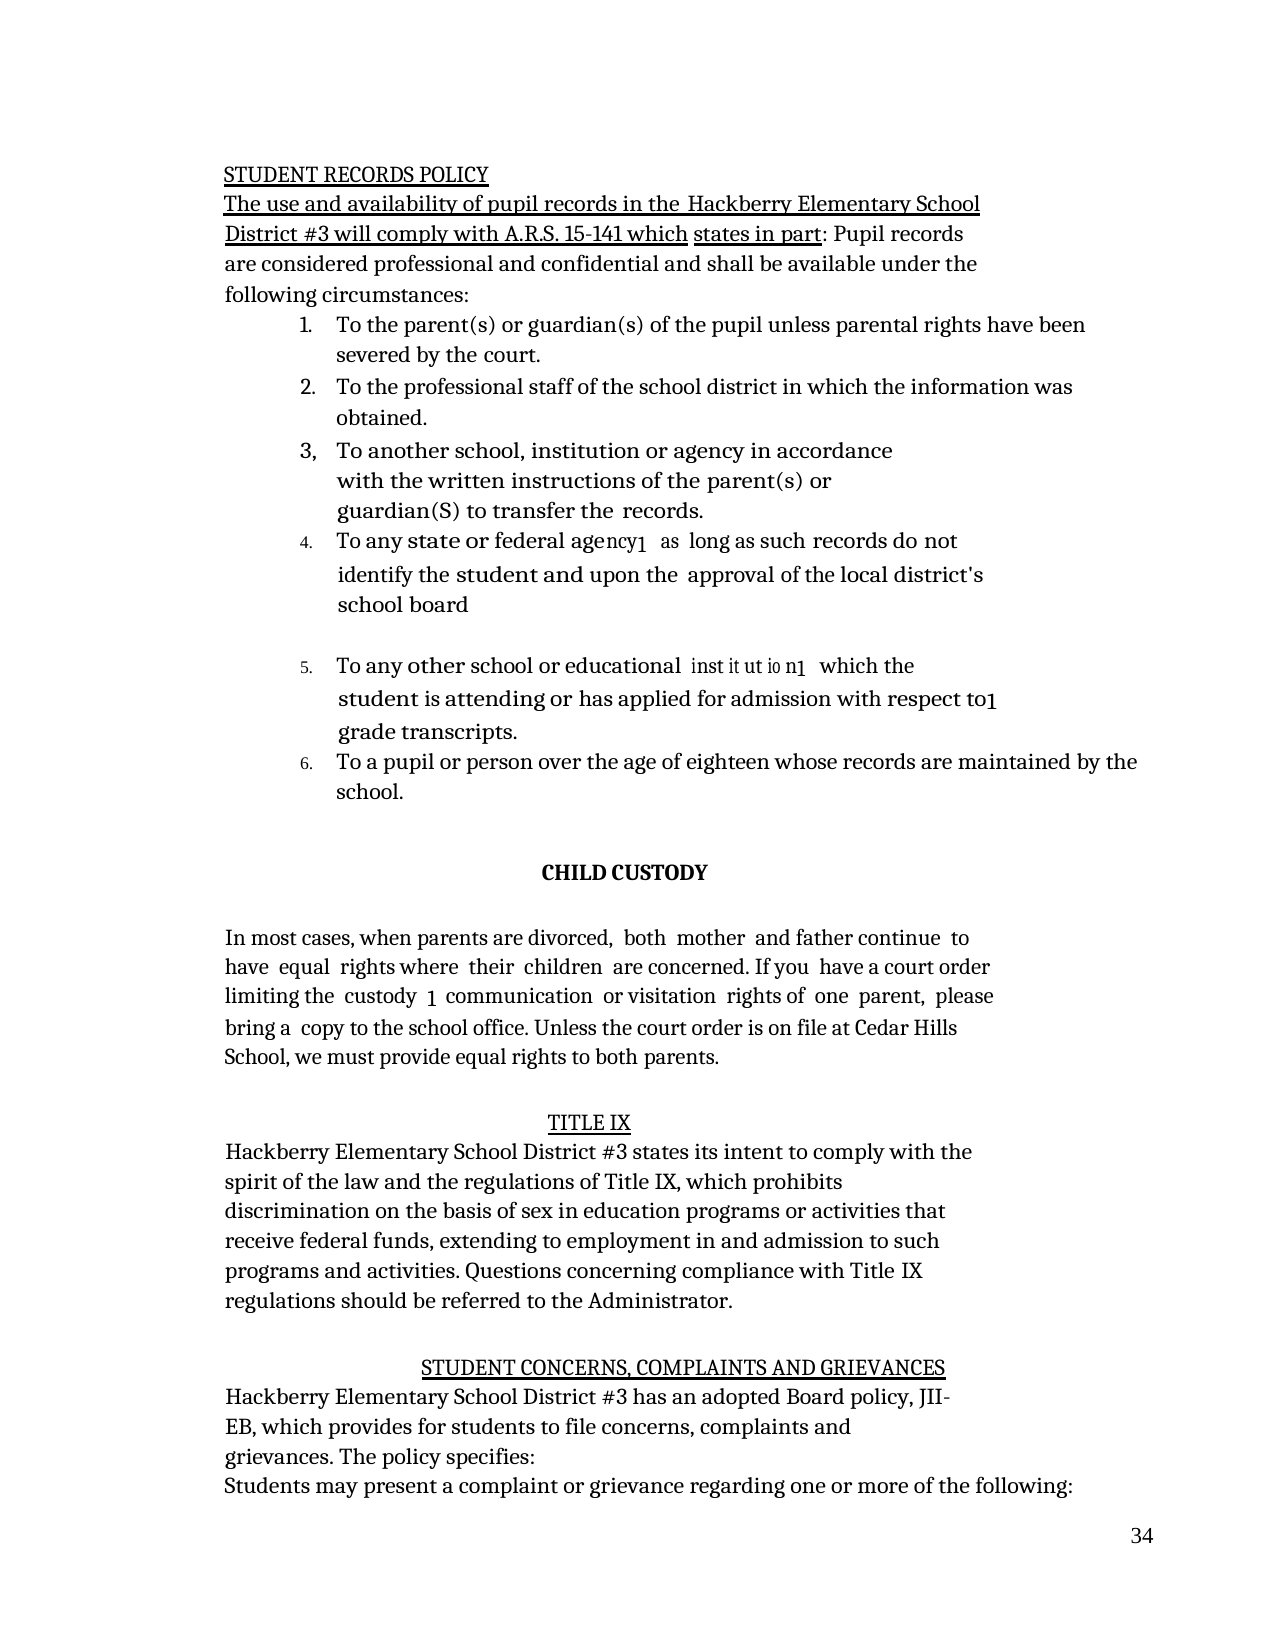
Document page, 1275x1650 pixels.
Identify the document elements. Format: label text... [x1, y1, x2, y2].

text Students may present a complaint or grievance regarding one or more of the following: [224, 1473, 1153, 1499]
list To the professional staff of the school district in which the information was obtained. [300, 374, 1153, 431]
text Hackberry Elementary School District #3 states its intent to comply with the spirit of the law and the regulations of Title IX, which prohibits discrimination on the basis of sex in education programs or activities that receive federal funds, extending to employment in and admission to such programs and activities. Questions concerning compliance with Title IX regulations should be referred to the Administrator. [224, 1139, 984, 1314]
text Hackberry Elementary School District #3 has an adopted Board policy, JII-EB, which provides for students to file concerns, complaints and grievances. The policy specifies: [225, 1384, 966, 1470]
text TITLE IX [225, 1110, 1153, 1136]
list To the parent(s) or guardian(s) of the pupil unless parental rights have been severed by the court. [299, 312, 1153, 368]
text 3, To another school, institution or agency in accordance with the written instructions of the parent(s) or guardian(S) to transfer the records. [300, 437, 932, 524]
text CHILD CUSTODY [225, 859, 1153, 886]
list To a pupil or person over the age of eighteen whose records are maintained by the school. [300, 749, 1153, 806]
text STUDENT CONCERNS, COMPLAINTS AND GRIEVANCES [225, 1354, 1153, 1381]
text In most cases, when parents are divorced, both mother and father continue to have equal rights where their children are concerned. If you have a court order limiting the custody 1 communication or visitation rights of one parent, please bring a copy to the school office. Unless the court order is on file at Cedar Hills School, we must provide equal rights to both parents. [224, 924, 1001, 1070]
text The use and availability of pupil records in the Hackberry Elementary School District #3 will comply with A.R.S. 15-141 which states in part: Pupil records are considered professional and confidential and shall be available under the following circumstances: [223, 191, 984, 308]
list To any other school or educational inst it ut io n1 which the student is attending or has applied for admission with respect to1 grade transcripts. [300, 653, 999, 745]
list To any state or federal agency1 as long as such records do not identify the student and upon the approval of the local district's school board [299, 528, 1001, 618]
text STUDENT RECORDS POLICY [224, 162, 1153, 188]
